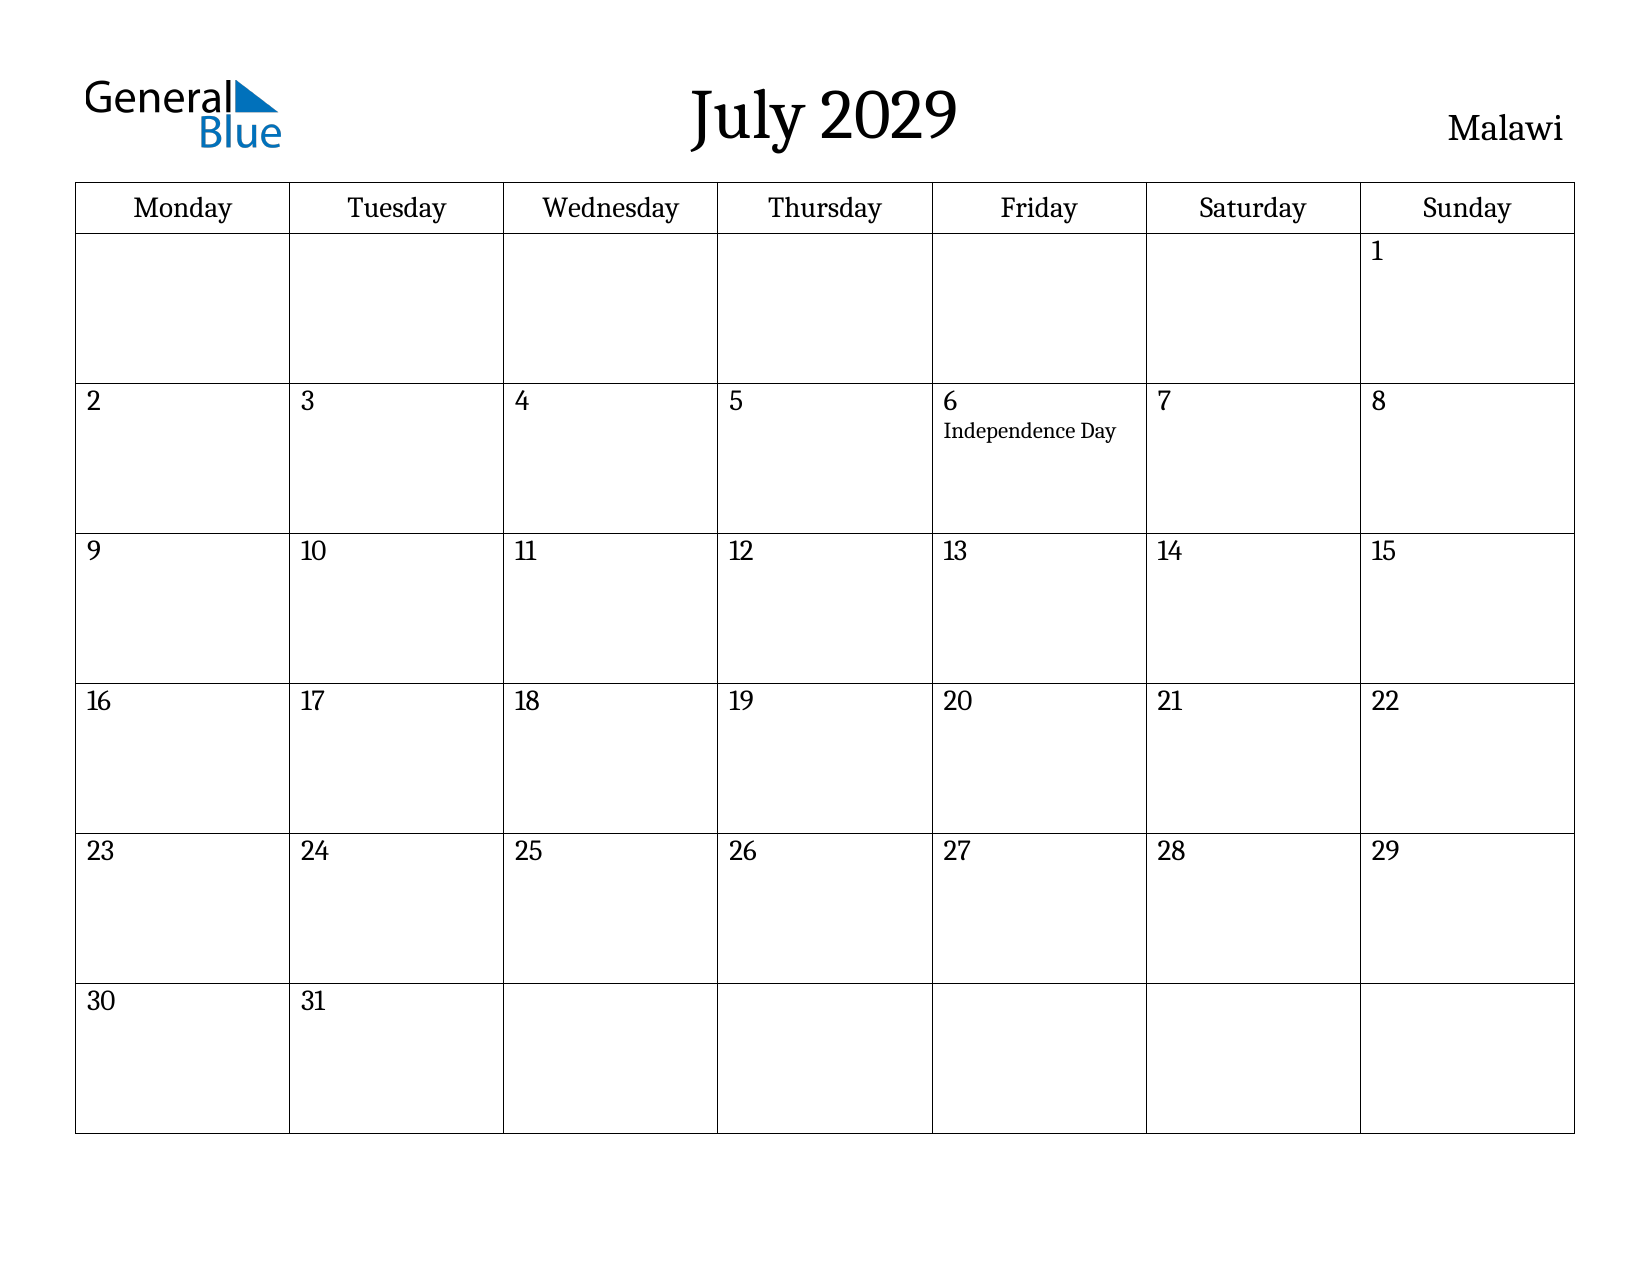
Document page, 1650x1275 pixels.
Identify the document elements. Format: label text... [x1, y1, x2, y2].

table_cell 6 [933, 384, 1146, 417]
table_cell 15 [1361, 534, 1574, 567]
table_header Malawi [1146, 75, 1574, 182]
table_cell [504, 567, 717, 683]
table_cell [504, 868, 717, 983]
table_cell 21 [1147, 684, 1360, 717]
table_cell Friday [933, 183, 1146, 233]
table_cell 3 [290, 384, 503, 417]
table_cell [504, 267, 717, 383]
table_cell [1147, 868, 1360, 983]
table_cell 27 [933, 834, 1146, 867]
table_cell 1 [1361, 234, 1574, 267]
table_cell Independence Day [933, 417, 1146, 533]
table_cell 17 [290, 684, 503, 717]
table_cell [933, 984, 1146, 1017]
table_cell [290, 567, 503, 683]
table_cell 31 [290, 984, 503, 1017]
table_cell 29 [1361, 834, 1574, 867]
table_cell [1361, 984, 1574, 1017]
table_cell [933, 567, 1146, 683]
table_cell [1147, 717, 1360, 833]
table_header July 2029 [504, 75, 1146, 182]
table_cell [1147, 567, 1360, 683]
table_cell [76, 1018, 289, 1133]
table_cell 7 [1147, 384, 1360, 417]
table_cell [1147, 267, 1360, 383]
table_cell 11 [504, 534, 717, 567]
table_cell [76, 267, 289, 383]
table_cell [290, 267, 503, 383]
table_cell [718, 234, 932, 267]
table_cell [1147, 417, 1360, 533]
table_cell [76, 567, 289, 683]
table_cell [718, 868, 932, 983]
table_cell Saturday [1147, 183, 1360, 233]
table_cell 4 [504, 384, 717, 417]
table_cell 30 [76, 984, 289, 1017]
table_cell 20 [933, 684, 1146, 717]
table_cell 16 [76, 684, 289, 717]
table_cell 26 [718, 834, 932, 867]
table_cell [76, 717, 289, 833]
table_cell [933, 234, 1146, 267]
table_cell [718, 984, 932, 1017]
picture [86, 80, 281, 148]
table_cell [718, 417, 932, 533]
table_cell [504, 984, 717, 1017]
table_cell Thursday [718, 183, 932, 233]
table_cell 12 [718, 534, 932, 567]
table_cell [76, 417, 289, 533]
table_cell 19 [718, 684, 932, 717]
table_cell [1361, 717, 1574, 833]
table_cell [1361, 868, 1574, 983]
table_cell [290, 868, 503, 983]
table_cell [1361, 1018, 1574, 1133]
table_cell Wednesday [504, 183, 717, 233]
table_cell 2 [76, 384, 289, 417]
table_cell [718, 567, 932, 683]
table_cell [290, 234, 503, 267]
table_cell 28 [1147, 834, 1360, 867]
table_cell [1361, 567, 1574, 683]
table_cell [504, 1018, 717, 1133]
table_cell 23 [76, 834, 289, 867]
table_cell [933, 717, 1146, 833]
table_cell [933, 1018, 1146, 1133]
table_cell [76, 234, 289, 267]
table_cell [1147, 1018, 1360, 1133]
table_cell [718, 267, 932, 383]
table_cell [504, 417, 717, 533]
table_cell [504, 234, 717, 267]
table_cell 24 [290, 834, 503, 867]
table_cell 14 [1147, 534, 1360, 567]
table_cell [290, 1018, 503, 1133]
table_cell 10 [290, 534, 503, 567]
table_cell [290, 717, 503, 833]
table_cell 22 [1361, 684, 1574, 717]
table_cell [1361, 417, 1574, 533]
table_cell [504, 717, 717, 833]
table_cell [290, 417, 503, 533]
table_cell 18 [504, 684, 717, 717]
table_cell [1147, 984, 1360, 1017]
table_cell Sunday [1361, 183, 1574, 233]
table_cell 9 [76, 534, 289, 567]
table_cell Monday [76, 183, 289, 233]
table_cell [933, 267, 1146, 383]
table_cell [933, 868, 1146, 983]
table_header [76, 75, 503, 182]
table_cell [1147, 234, 1360, 267]
table_cell [1361, 267, 1574, 383]
table_cell 13 [933, 534, 1146, 567]
table_cell 5 [718, 384, 932, 417]
table_cell 25 [504, 834, 717, 867]
table_cell [76, 868, 289, 983]
table_cell Tuesday [290, 183, 503, 233]
table_cell [718, 1018, 932, 1133]
table_cell [718, 717, 932, 833]
table_cell 8 [1361, 384, 1574, 417]
